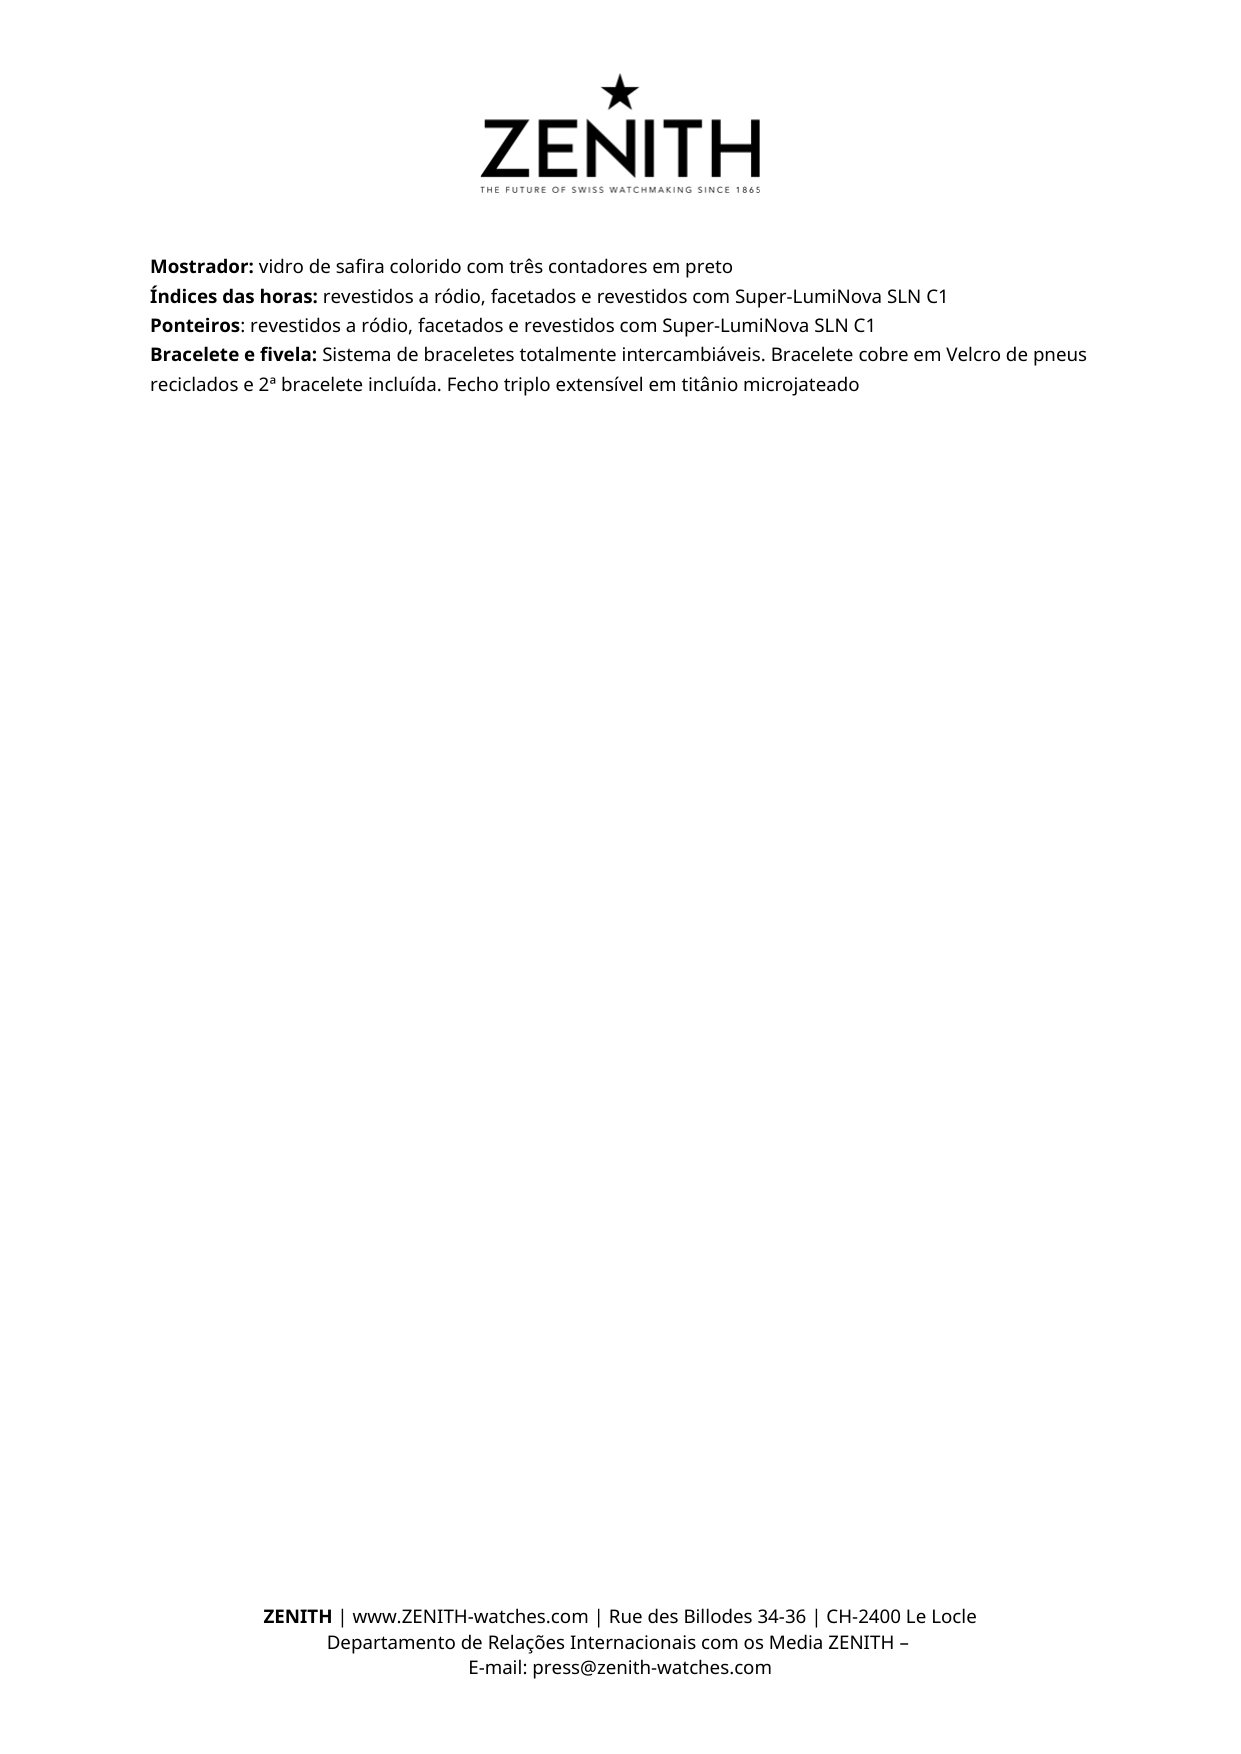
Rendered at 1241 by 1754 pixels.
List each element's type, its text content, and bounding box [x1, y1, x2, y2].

text Mostrador: vidro de safira colorido com três contadores em preto Índices das horas: revestidos a ródio, facetados e revestidos com Super-LumiNova SLN C1 [150, 254, 1090, 308]
text Ponteiros: revestidos a ródio, facetados e revestidos com Super-LumiNova SLN C1 [150, 312, 1090, 338]
text Bracelete e fivela: Sistema de braceletes totalmente intercambiáveis. Bracelete cobre em Velcro de pneus reciclados e 2ª bracelete incluída. Fecho triplo extensível em titânio microjateado [150, 342, 1090, 396]
picture [480, 73, 760, 193]
